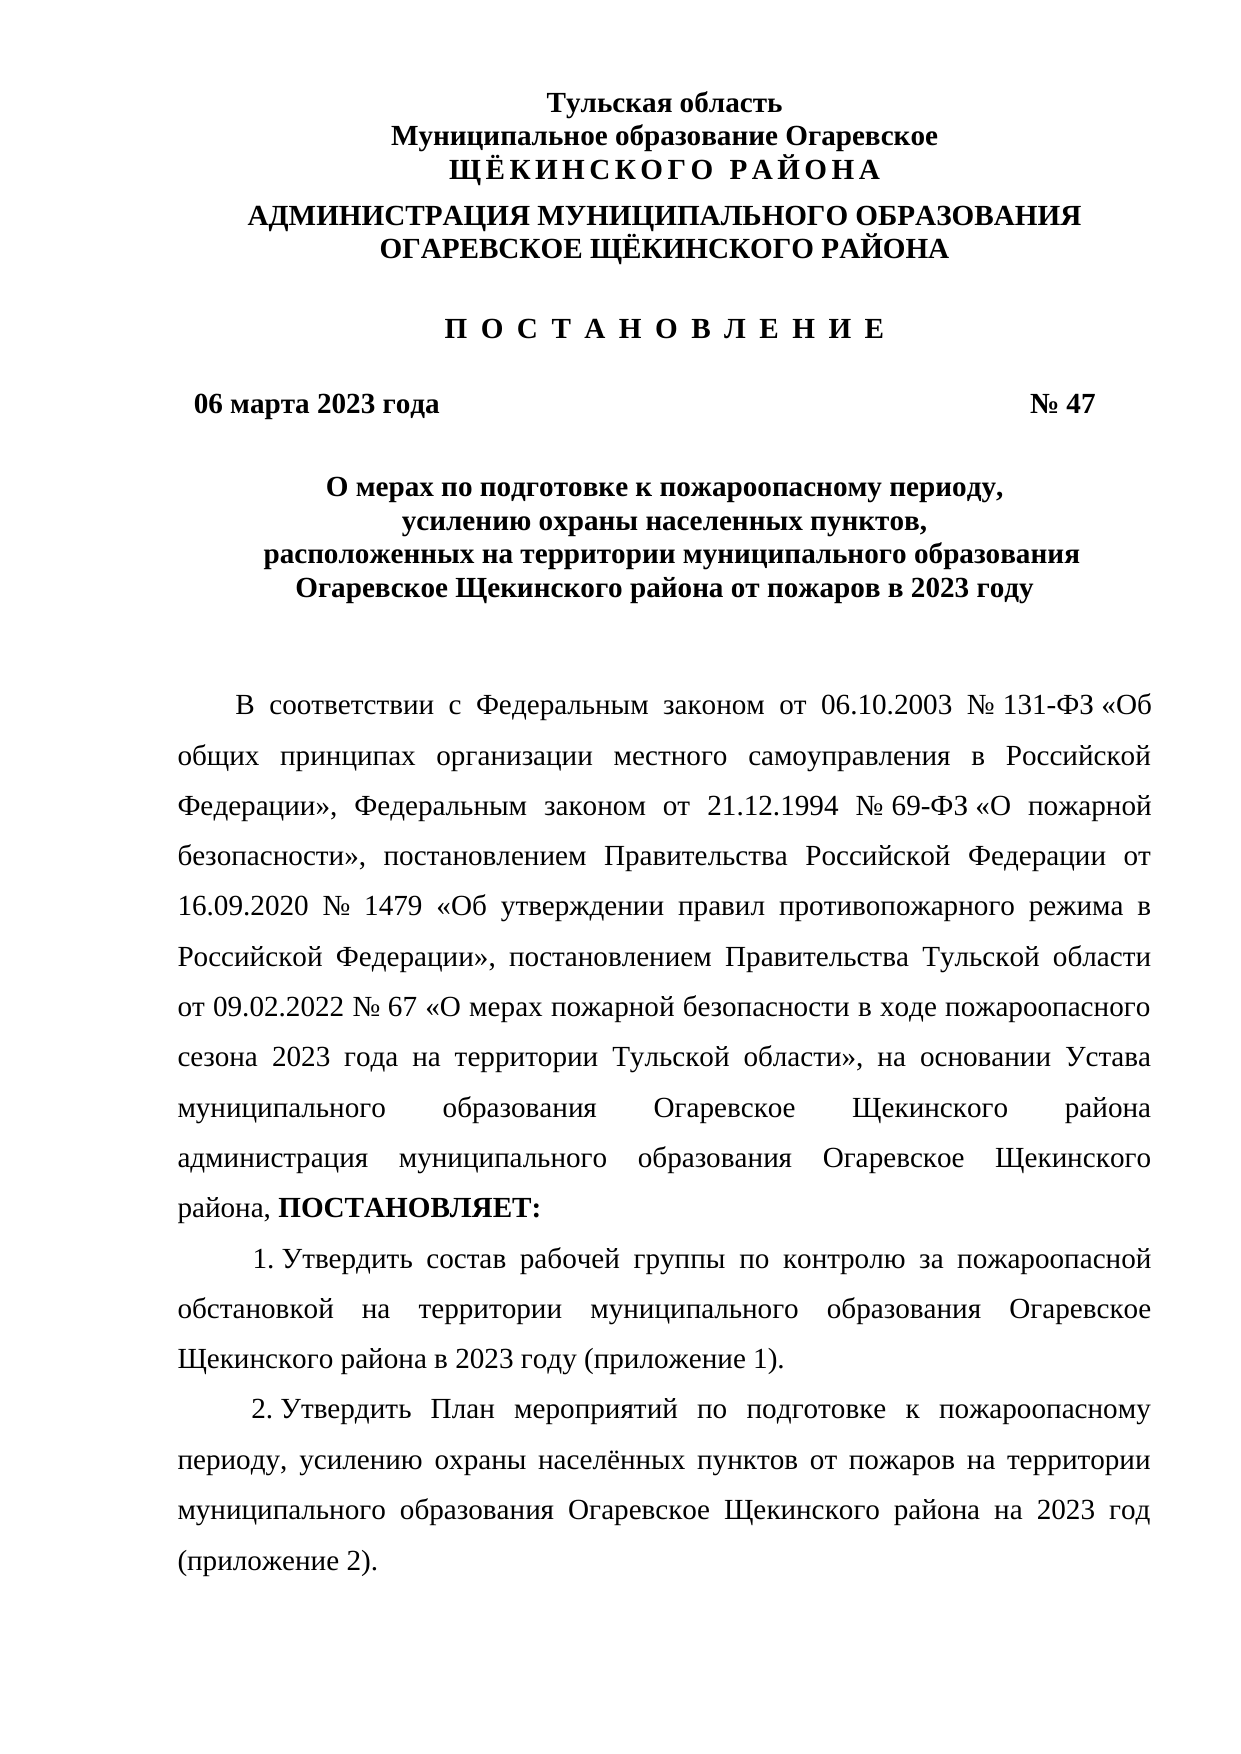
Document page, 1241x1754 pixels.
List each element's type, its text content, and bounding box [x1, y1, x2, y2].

text усилению охраны населенных пунктов, [177, 503, 1152, 536]
text расположенных на территории муниципального образования Огаревское Щекинского района от пожаров в 2023 году [177, 536, 1152, 603]
text 2. Утвердить План мероприятий по подготовке к пожароопасному периоду, усилению охраны населённых пунктов от пожаров на территории муниципального образования Огаревское Щекинского района на 2023 год (приложение 2). [177, 1392, 1152, 1576]
text В соответствии с Федеральным законом от 06.10.2003 № 131-ФЗ «Об общих принципах организации местного самоуправления в Российской Федерации», Федеральным законом от 21.12.1994 № 69-ФЗ «О пожарной безопасности», постановлением Правительства Российской Федерации от 16.09.2020 № 1479 «Об утверждении правил противопожарного режима в Российской Федерации», постановлением Правительства Тульской области от 09.02.2022 № 67 «О мерах пожарной безопасности в ходе пожароопасного сезона 2023 года на территории Тульской области», на основании Устава муниципального образования Огаревское Щекинского района администрация муниципального образования Огаревское Щекинского района, ПОСТАНОВЛЯЕТ: [177, 687, 1152, 1224]
text О мерах по подготовке к пожароопасному периоду, [177, 469, 1152, 503]
text Тульская область [177, 85, 1152, 118]
text 1. Утвердить состав рабочей группы по контролю за пожароопасной обстановкой на территории муниципального образования Огаревское Щекинского района в 2023 году (приложение 1). [177, 1241, 1152, 1375]
text АДМИНИСТРАЦИЯ МУНИЦИПАЛЬНОГО ОБРАЗОВАНИЯ ОГАРЕВСКОЕ ЩЁКИНСКОГО РАЙОНА [177, 198, 1152, 265]
text Муниципальное образование Огаревское [177, 118, 1152, 152]
text ЩЁКИНСКОГО РАЙОНА [177, 152, 1152, 186]
text П О С Т А Н О В Л Е Н И Е [177, 311, 1152, 345]
